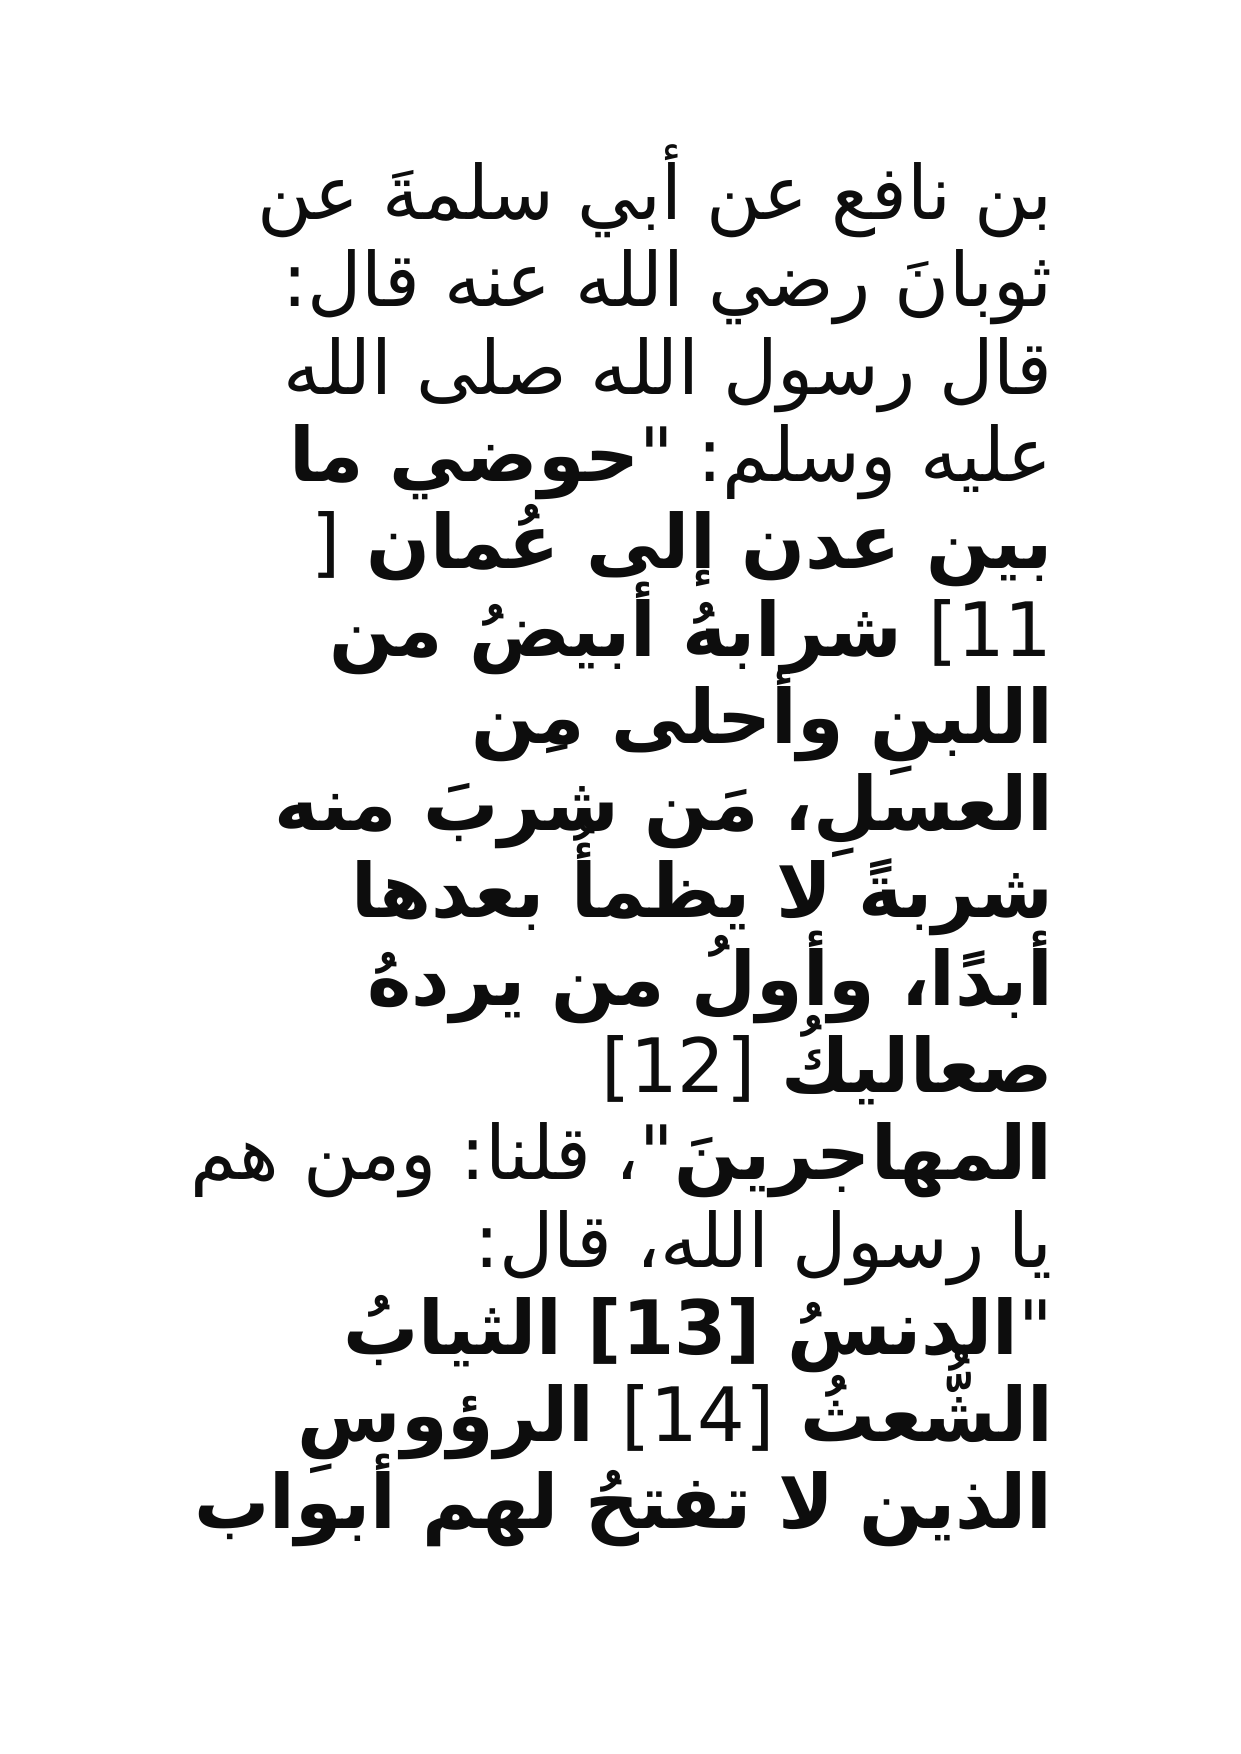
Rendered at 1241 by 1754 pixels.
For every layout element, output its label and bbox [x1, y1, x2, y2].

text [187, 150, 1053, 1547]
